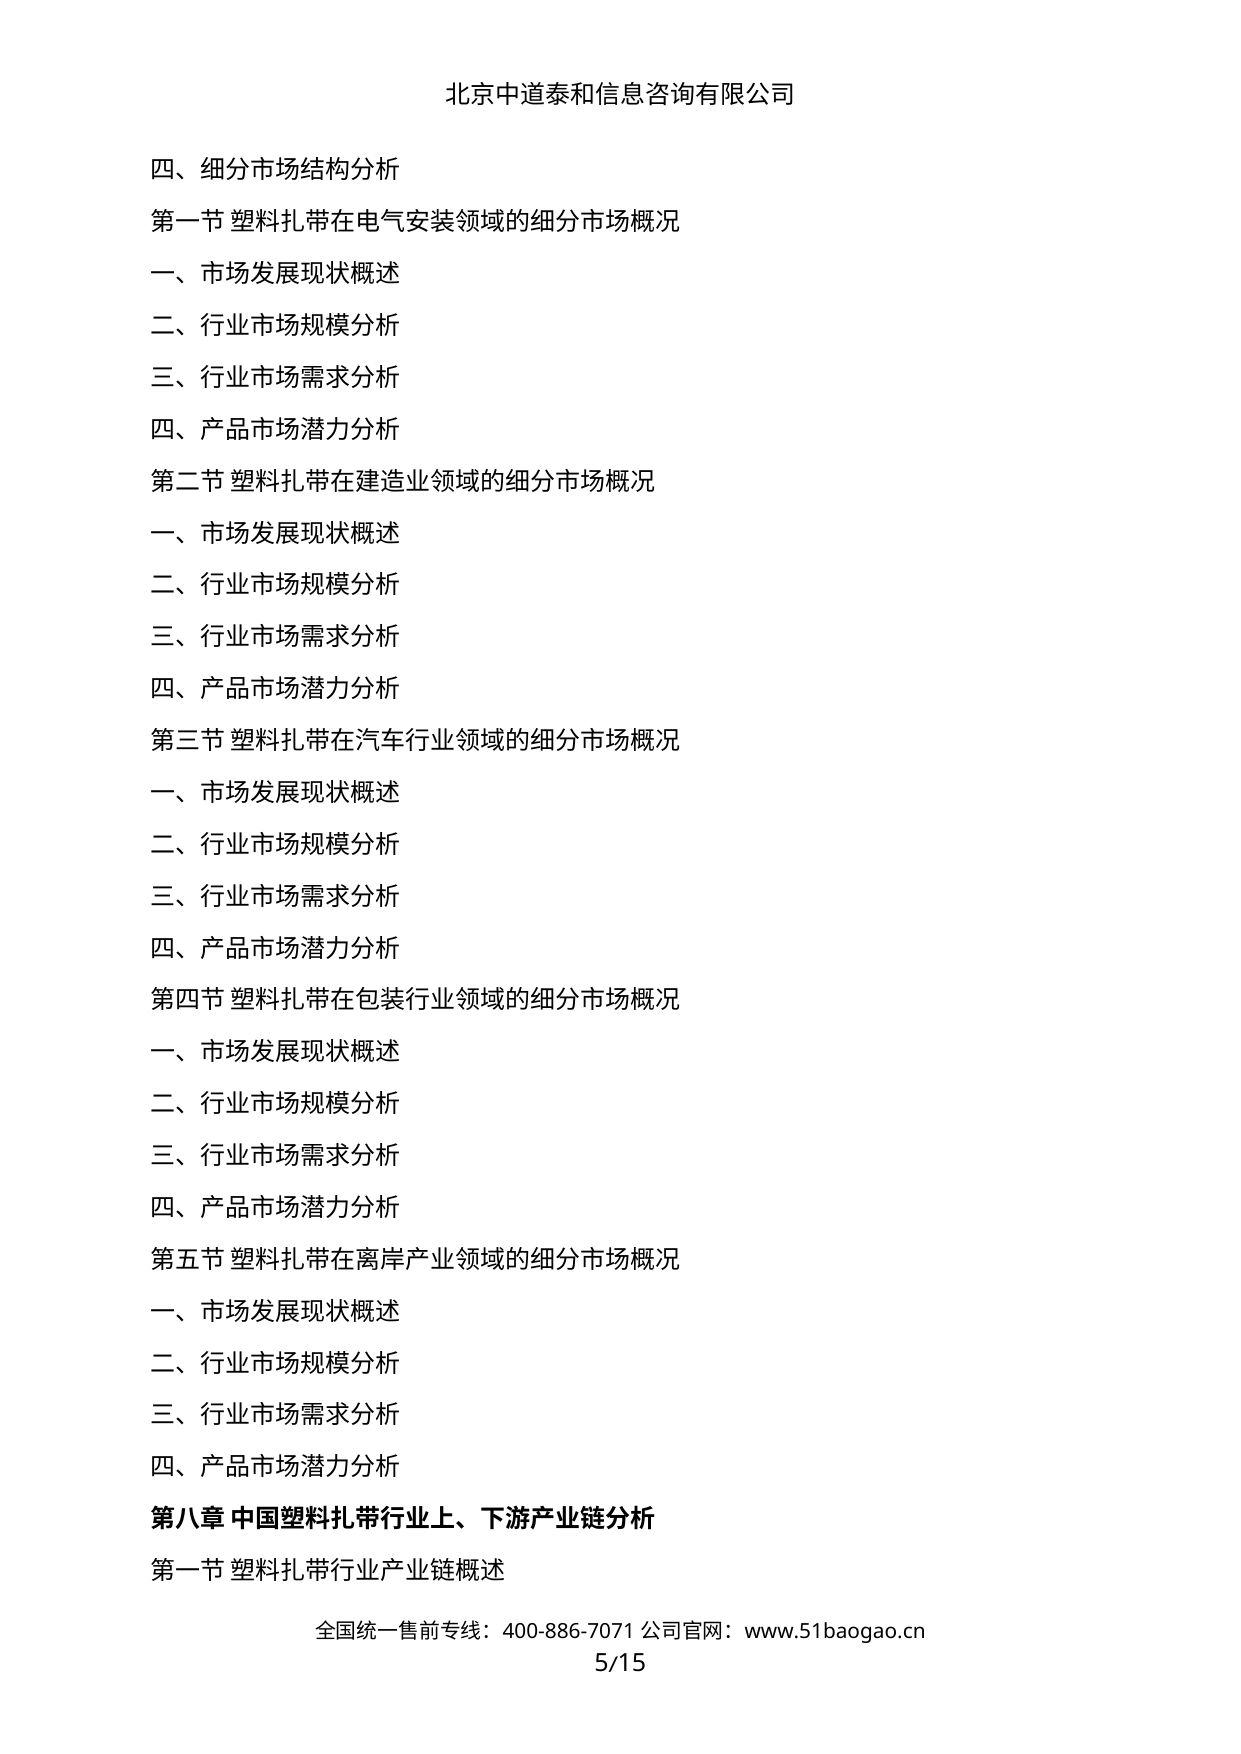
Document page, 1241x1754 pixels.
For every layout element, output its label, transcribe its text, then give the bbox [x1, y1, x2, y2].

text 三、行业市场需求分析 [150, 1395, 1090, 1431]
text 三、行业市场需求分析 [150, 357, 1090, 394]
text 第四节 塑料扎带在包装行业领域的细分市场概况 [150, 980, 1090, 1016]
text 第一节 塑料扎带行业产业链概述 [150, 1551, 1090, 1587]
text 四、产品市场潜力分析 [150, 409, 1090, 446]
text 一、市场发展现状概述 [150, 254, 1090, 290]
text 第五节 塑料扎带在离岸产业领域的细分市场概况 [150, 1239, 1090, 1276]
text 三、行业市场需求分析 [150, 617, 1090, 653]
text 二、行业市场规模分析 [150, 306, 1090, 342]
text 四、产品市场潜力分析 [150, 1187, 1090, 1224]
text 四、产品市场潜力分析 [150, 1447, 1090, 1483]
text 第二节 塑料扎带在建造业领域的细分市场概况 [150, 461, 1090, 497]
text 二、行业市场规模分析 [150, 565, 1090, 601]
text 第八章 中国塑料扎带行业上、下游产业链分析 [150, 1499, 1090, 1535]
text 三、行业市场需求分析 [150, 1136, 1090, 1172]
text 一、市场发展现状概述 [150, 772, 1090, 809]
text 三、行业市场需求分析 [150, 876, 1090, 912]
text 二、行业市场规模分析 [150, 1084, 1090, 1120]
text 一、市场发展现状概述 [150, 513, 1090, 549]
text 二、行业市场规模分析 [150, 824, 1090, 861]
text 四、细分市场结构分析 [150, 150, 1090, 186]
text 第一节 塑料扎带在电气安装领域的细分市场概况 [150, 202, 1090, 238]
text 四、产品市场潜力分析 [150, 928, 1090, 964]
text 四、产品市场潜力分析 [150, 669, 1090, 705]
text 一、市场发展现状概述 [150, 1291, 1090, 1327]
text 第三节 塑料扎带在汽车行业领域的细分市场概况 [150, 721, 1090, 757]
text 一、市场发展现状概述 [150, 1032, 1090, 1068]
text 二、行业市场规模分析 [150, 1343, 1090, 1379]
